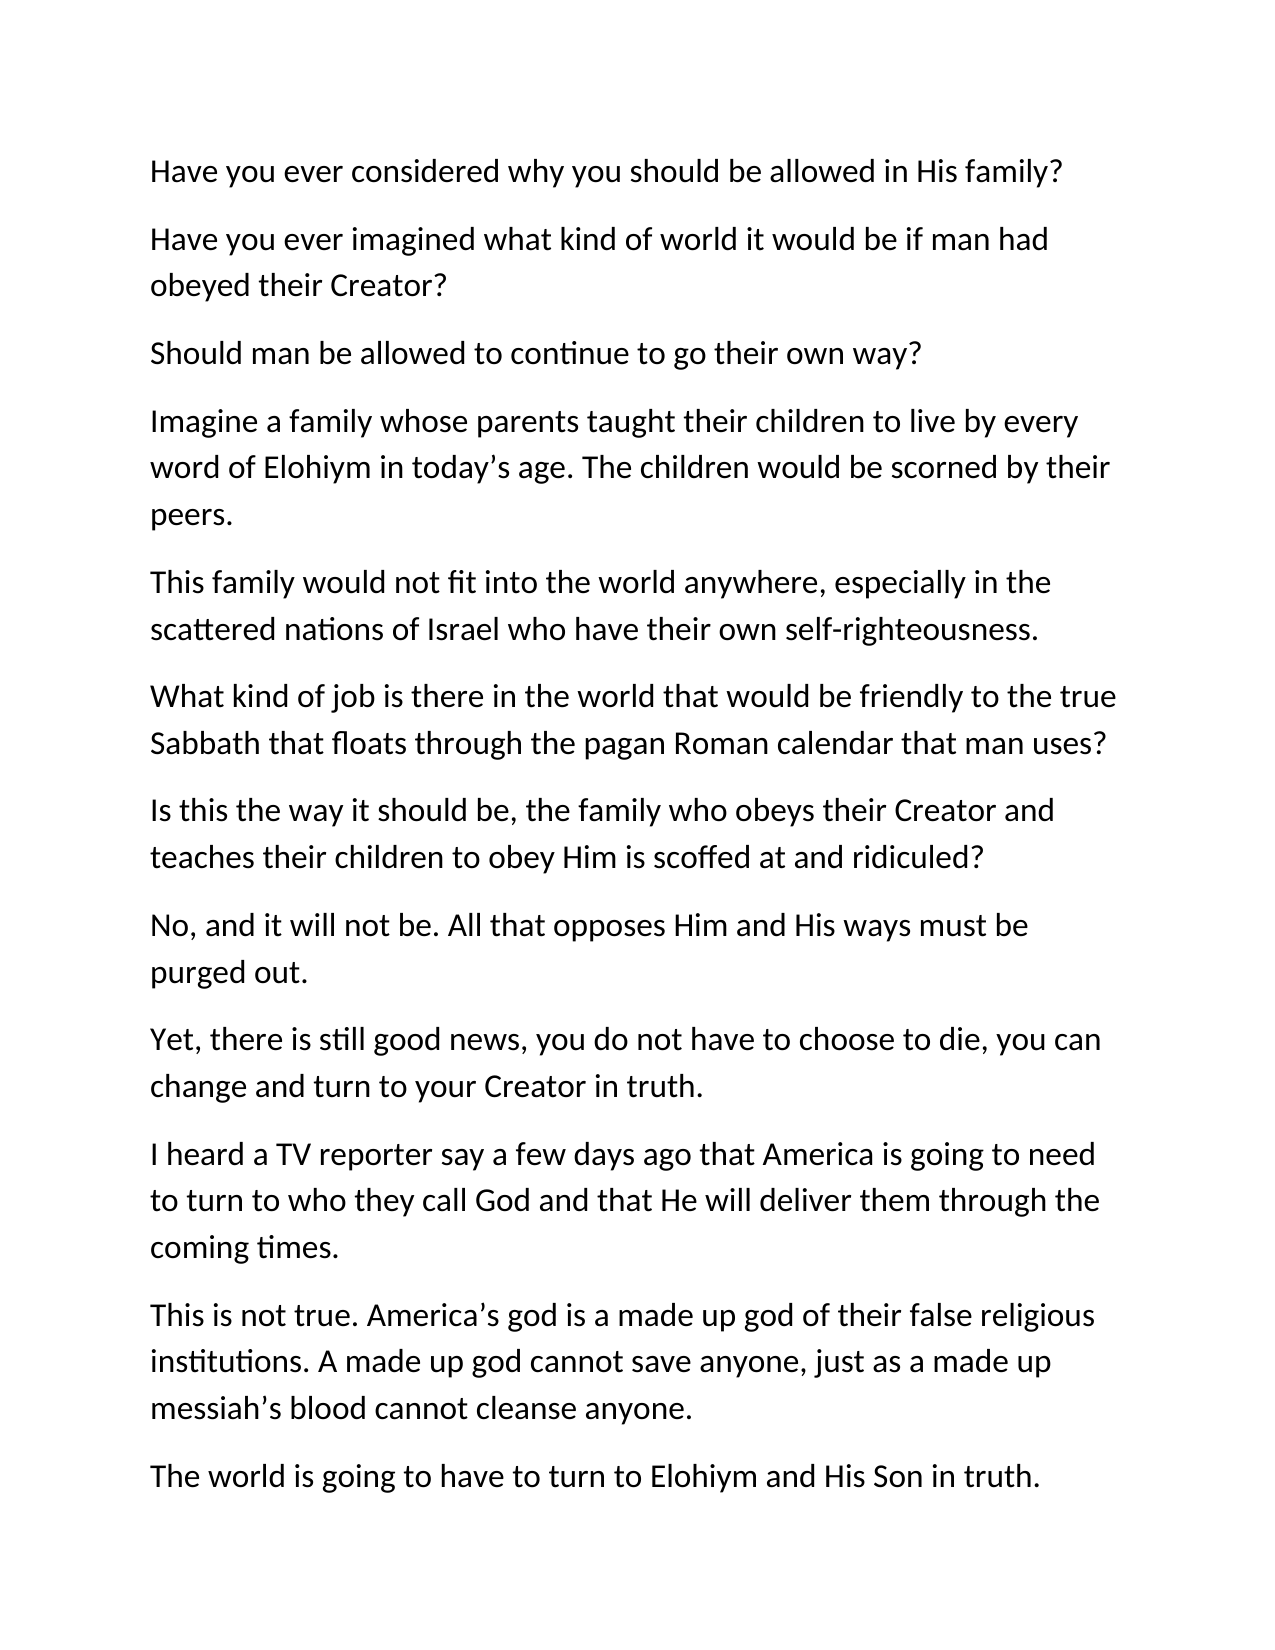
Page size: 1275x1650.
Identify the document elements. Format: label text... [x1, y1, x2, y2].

text Imagine a family whose parents taught their children to live by every word of Elohiym in today’s age. The children would be scorned by their peers. [150, 399, 1125, 534]
text Have you ever imagined what kind of world it would be if man had obeyed their Creator? [150, 218, 1125, 305]
text This family would not fit into the world anywhere, especially in the scattered nations of Israel who have their own self-righteousness. [150, 561, 1125, 648]
text Is this the way it should be, the family who obeys their Creator and teaches their children to obey Him is scoffed at and ridiculed? [150, 789, 1125, 877]
text What kind of job is there in the world that would be friendly to the true Sabbath that floats through the pagan Roman calendar that man uses? [150, 675, 1125, 763]
text Should man be allowed to continue to go their own way? [150, 332, 1125, 373]
text Yet, there is still good news, you do not have to choose to die, you can change and turn to your Creator in truth. [150, 1018, 1125, 1106]
text This is not true. America’s god is a made up god of their false religious institutions. A made up god cannot save anyone, just as a made up messiah’s blood cannot cleanse anyone. [150, 1294, 1125, 1428]
text I heard a TV reporter say a few days ago that America is going to need to turn to who they call God and that He will deliver them through the coming times. [150, 1133, 1125, 1267]
text Have you ever considered why you should be allowed in His family? [150, 150, 1125, 191]
text The world is going to have to turn to Elohiym and His Son in truth. [150, 1455, 1125, 1496]
text No, and it will not be. All that opposes Him and His ways must be purged out. [150, 904, 1125, 991]
